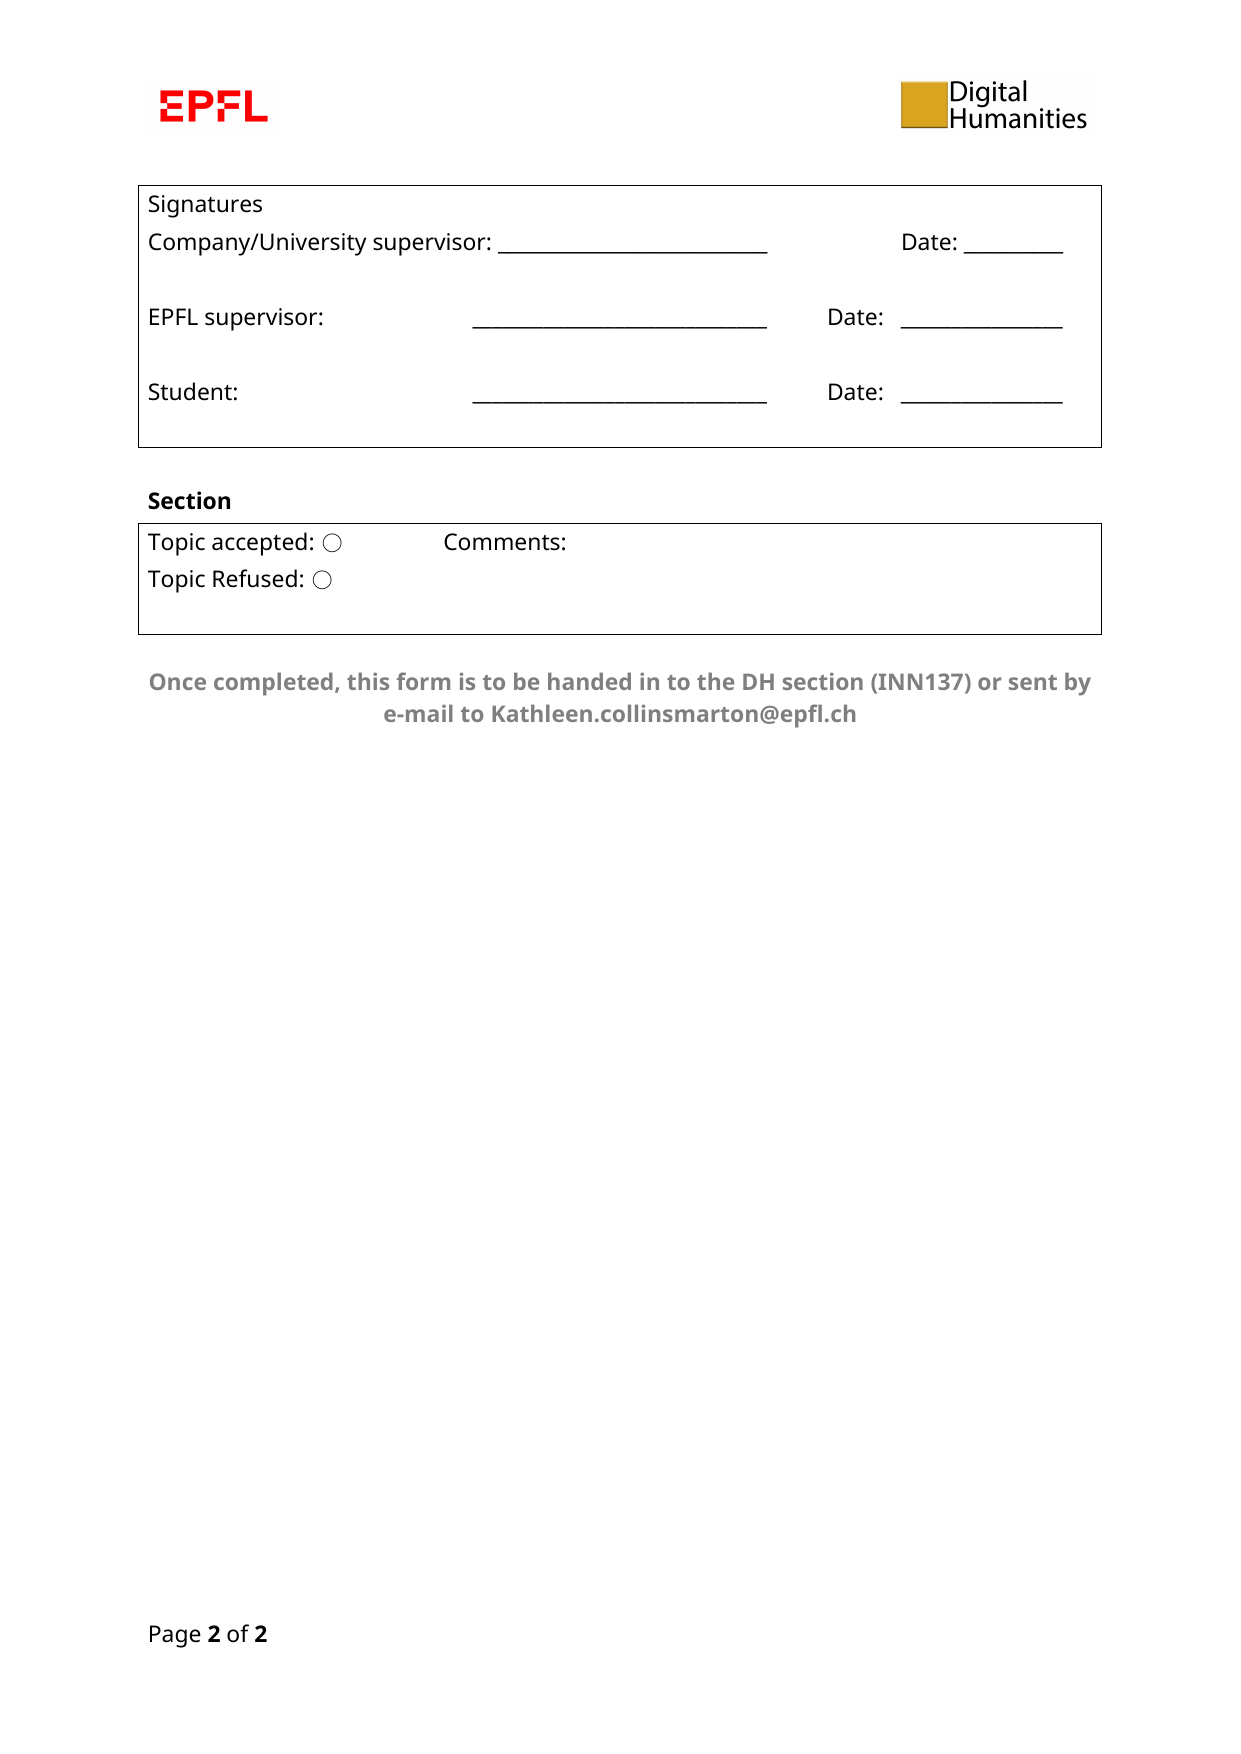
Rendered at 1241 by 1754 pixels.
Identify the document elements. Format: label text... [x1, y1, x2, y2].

text Signatures [139, 186, 1101, 219]
text Topic accepted: ⃝ Comments: [139, 524, 1101, 557]
text Student: Date: [139, 373, 1101, 407]
picture [894, 73, 1093, 135]
text Company/University supervisor: Date: [139, 223, 1101, 257]
text EPFL supervisor: Date: [139, 298, 1101, 332]
text Once completed, this form is to be handed in to the DH section (INN137) or sent by e-mail to Kathleen.collinsmarton@epfl.ch [148, 666, 1093, 729]
picture [147, 77, 281, 135]
text Topic Refused: ⃝ [139, 560, 1101, 594]
text Section [148, 485, 1093, 516]
